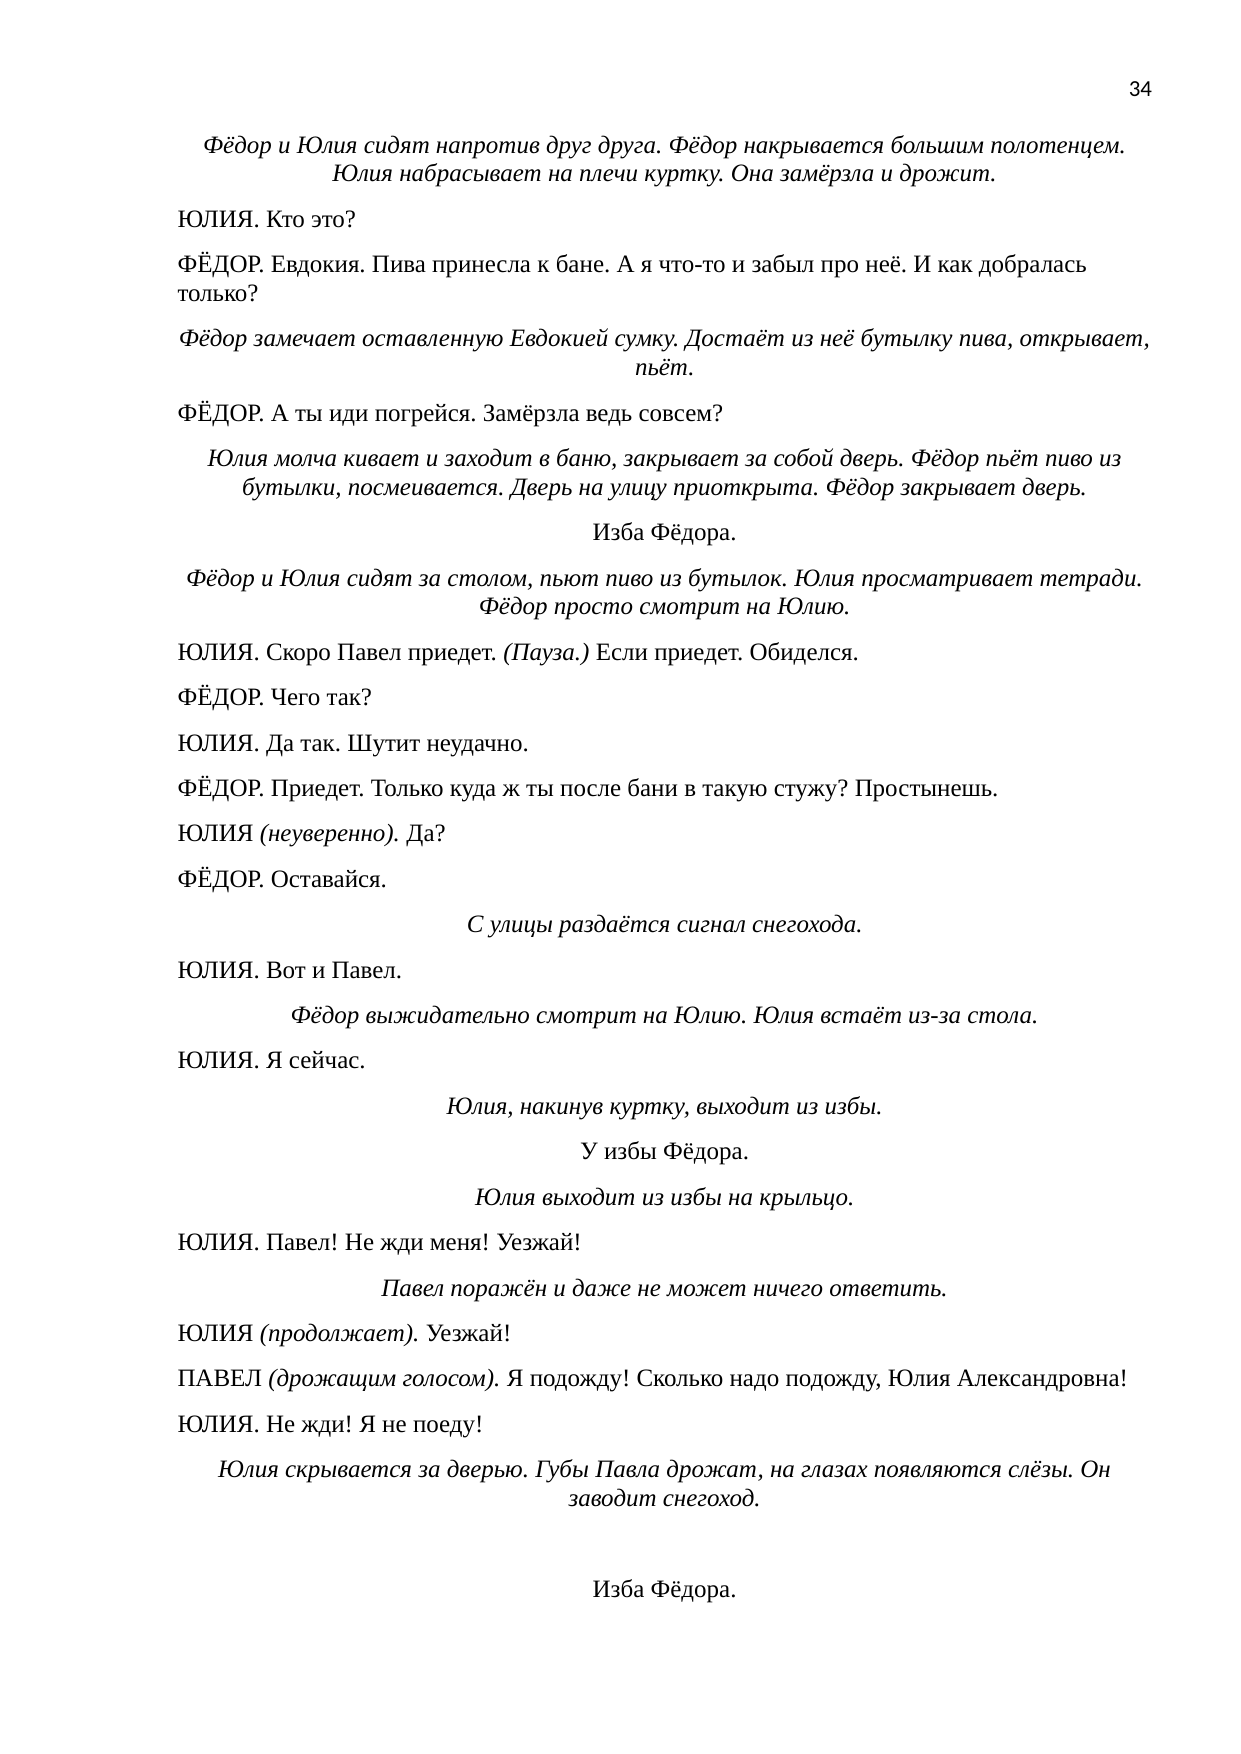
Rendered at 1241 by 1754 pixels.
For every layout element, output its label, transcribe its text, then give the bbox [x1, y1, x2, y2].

text ЮЛИЯ (неуверенно). Да? [177, 818, 1152, 847]
text Фёдор замечает оставленную Евдокией сумку. Достаёт из неё бутылку пива, открывает, пьёт. [177, 323, 1152, 381]
text Юлия выходит из избы на крыльцо. [177, 1182, 1152, 1211]
text ФЁДОР. Евдокия. Пива принесла к бане. А я что-то и забыл про неё. И как добралась только? [177, 249, 1152, 307]
text Фёдор выжидательно смотрит на Юлию. Юлия встаёт из-за стола. [177, 1000, 1152, 1029]
text ЮЛИЯ. Вот и Павел. [177, 955, 1152, 983]
text Юлия молча кивает и заходит в баню, закрывает за собой дверь. Фёдор пьёт пиво из бутылки, посмеивается. Дверь на улицу приоткрыта. Фёдор закрывает дверь. [177, 443, 1152, 501]
text ПАВЕЛ (дрожащим голосом). Я подожду! Сколько надо подожду, Юлия Александровна! [177, 1363, 1152, 1392]
text ЮЛИЯ. Скоро Павел приедет. (Пауза.) Если приедет. Обиделся. [177, 637, 1152, 666]
text Изба Фёдора. [177, 1574, 1152, 1603]
text ЮЛИЯ. Да так. Шутит неудачно. [177, 728, 1152, 756]
text Изба Фёдора. [177, 517, 1152, 546]
text ЮЛИЯ. Кто это? [177, 204, 1152, 233]
text С улицы раздаётся сигнал снегохода. [177, 909, 1152, 938]
text ФЁДОР. Приедет. Только куда ж ты после бани в такую стужу? Простынешь. [177, 773, 1152, 802]
text ЮЛИЯ. Я сейчас. [177, 1046, 1152, 1074]
text Юлия, накинув куртку, выходит из избы. [177, 1091, 1152, 1120]
text У избы Фёдора. [177, 1136, 1152, 1165]
text ЮЛИЯ (продолжает). Уезжай! [177, 1318, 1152, 1347]
text Павел поражён и даже не может ничего ответить. [177, 1273, 1152, 1301]
text ФЁДОР. Чего так? [177, 682, 1152, 711]
text Юлия скрывается за дверью. Губы Павла дрожат, на глазах появляются слёзы. Он заводит снегоход. [177, 1454, 1152, 1512]
text Фёдор и Юлия сидят напротив друг друга. Фёдор накрывается большим полотенцем. Юлия набрасывает на плечи куртку. Она замёрзла и дрожит. [177, 130, 1152, 187]
text ФЁДОР. А ты иди погрейся. Замёрзла ведь совсем? [177, 398, 1152, 426]
text ЮЛИЯ. Павел! Не жди меня! Уезжай! [177, 1227, 1152, 1256]
text Фёдор и Юлия сидят за столом, пьют пиво из бутылок. Юлия просматривает тетради. Фёдор просто смотрит на Юлию. [177, 563, 1152, 620]
text ФЁДОР. Оставайся. [177, 864, 1152, 893]
text ЮЛИЯ. Не жди! Я не поеду! [177, 1409, 1152, 1438]
